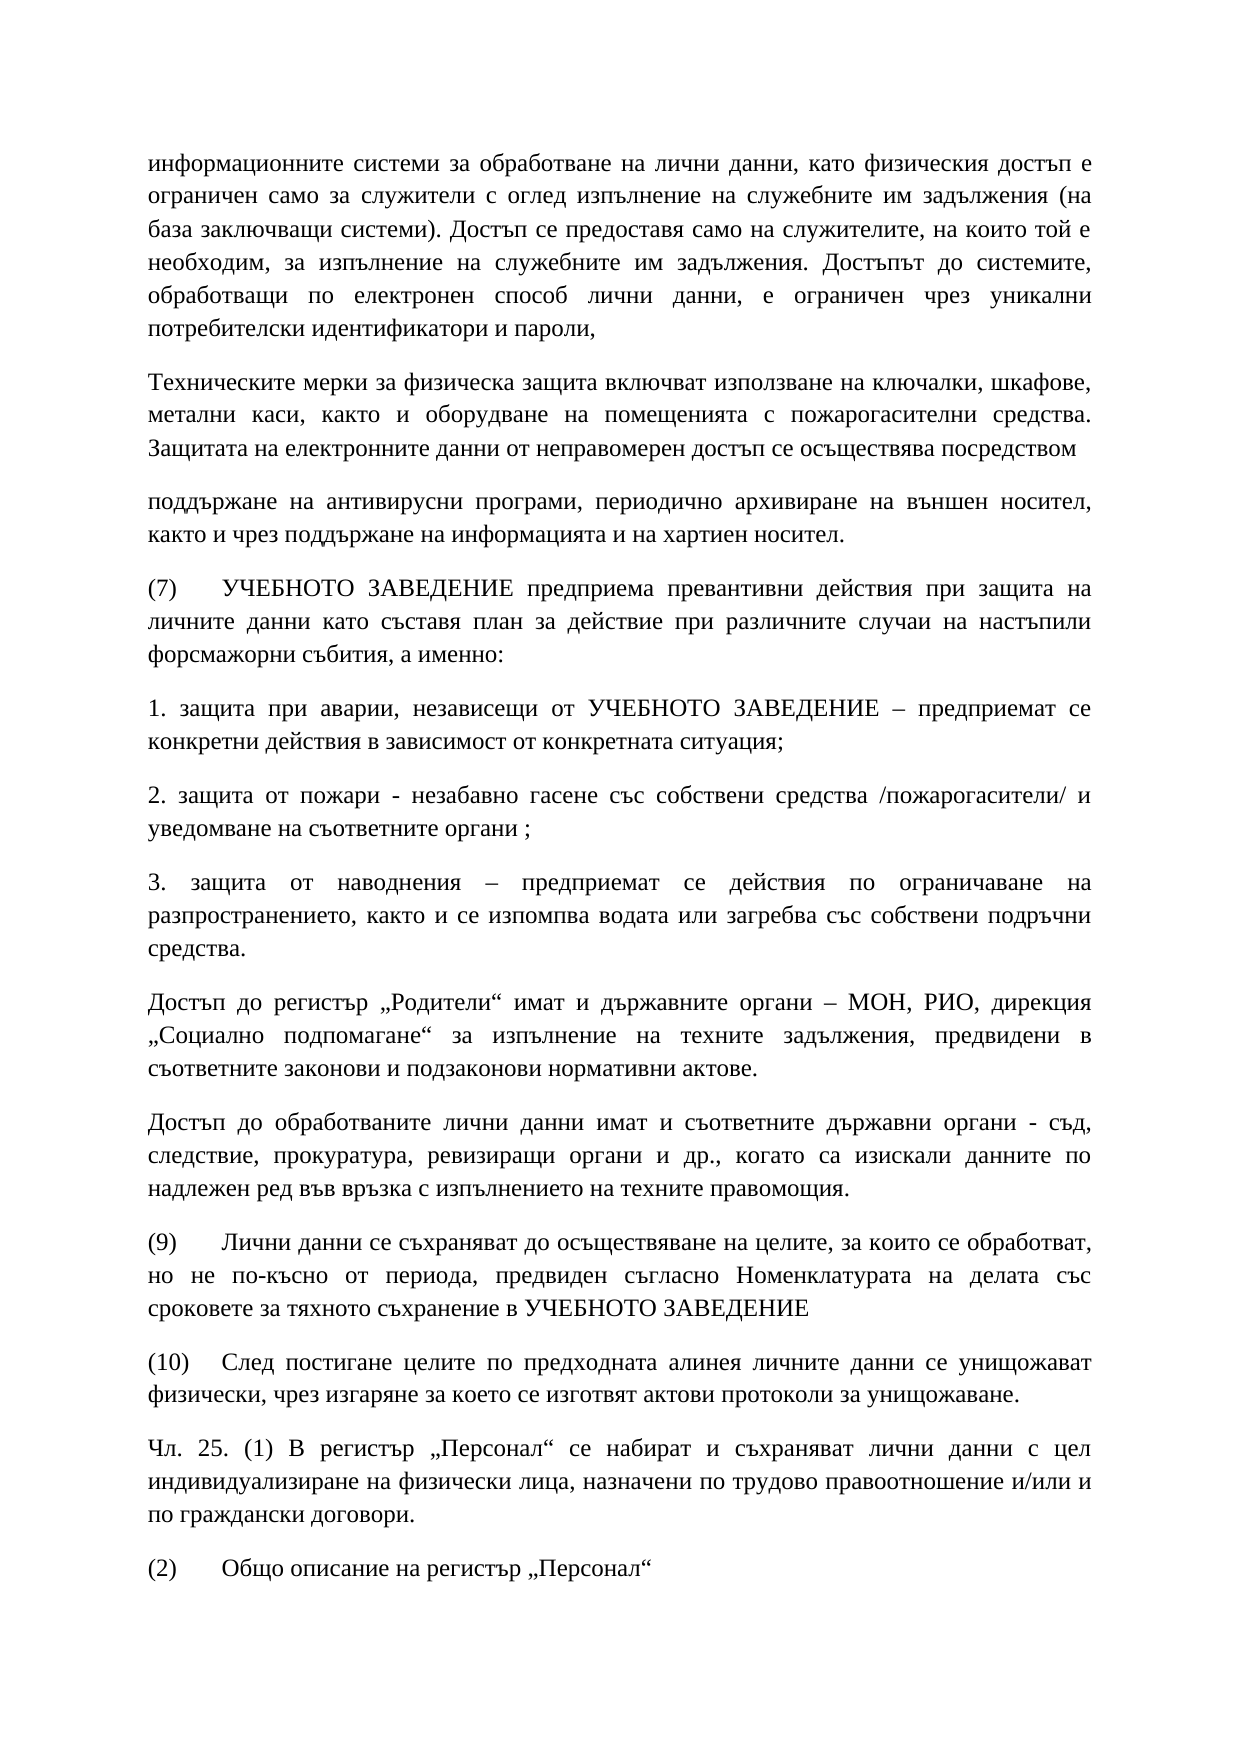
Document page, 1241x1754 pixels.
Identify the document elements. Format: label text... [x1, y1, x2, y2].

text (7) УЧЕБНОТО ЗАВЕДЕНИЕ предприема превантивни действия при защита на личните данни като съставя план за действие при различните случаи на настъпили форсмажорни събития, а именно: [148, 573, 1093, 668]
text Чл. 25. (1) В регистър „Персонал“ се набират и съхраняват лични данни с цел индивидуализиране на физически лица, назначени по трудово правоотношение и/или и по граждански договори. [148, 1433, 1093, 1528]
text 2. защита от пожари - незабавно гасене със собствени средства /пожарогасители/ и уведомване на съответните органи ; [148, 780, 1093, 842]
text Достъп до регистър „Родители“ имат и държавните органи – МОН, РИО, дирекция „Социално подпомагане“ за изпълнение на техните задължения, предвидени в съответните законови и подзаконови нормативни актове. [148, 987, 1093, 1082]
text 1. защита при аварии, независещи от УЧЕБНОТО ЗАВЕДЕНИЕ – предприемат се конкретни действия в зависимост от конкретната ситуация; [148, 693, 1093, 755]
text (2) Общо описание на регистър „Персонал“ [148, 1553, 1093, 1582]
text Техническите мерки за физическа защита включват използване на ключалки, шкафове, метални каси, както и оборудване на помещенията с пожарогасителни средства. Защитата на електронните данни от неправомерен достъп се осъществява посредством [148, 367, 1093, 461]
text 3. защита от наводнения – предприемат се действия по ограничаване на разпространението, както и се изпомпва водата или загребва със собствени подръчни средства. [148, 867, 1093, 962]
text (9) Лични данни се съхраняват до осъществяване на целите, за които се обработват, но не по-късно от периода, предвиден съгласно Номенклатурата на делата със сроковете за тяхното съхранение в УЧЕБНОТО ЗАВЕДЕНИЕ [148, 1227, 1093, 1321]
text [148, 148, 1093, 341]
text (10) След постигане целите по предходната алинея личните данни се унищожават физически, чрез изгаряне за което се изготвят актови протоколи за унищожаване. [148, 1347, 1093, 1408]
text Достъп до обработваните лични данни имат и съответните държавни органи - съд, следствие, прокуратура, ревизиращи органи и др., когато са изискали данните по надлежен ред във връзка с изпълнението на техните правомощия. [148, 1107, 1093, 1202]
text поддържане на антивирусни програми, периодично архивиране на външен носител, както и чрез поддържане на информацията и на хартиен носител. [148, 486, 1093, 548]
